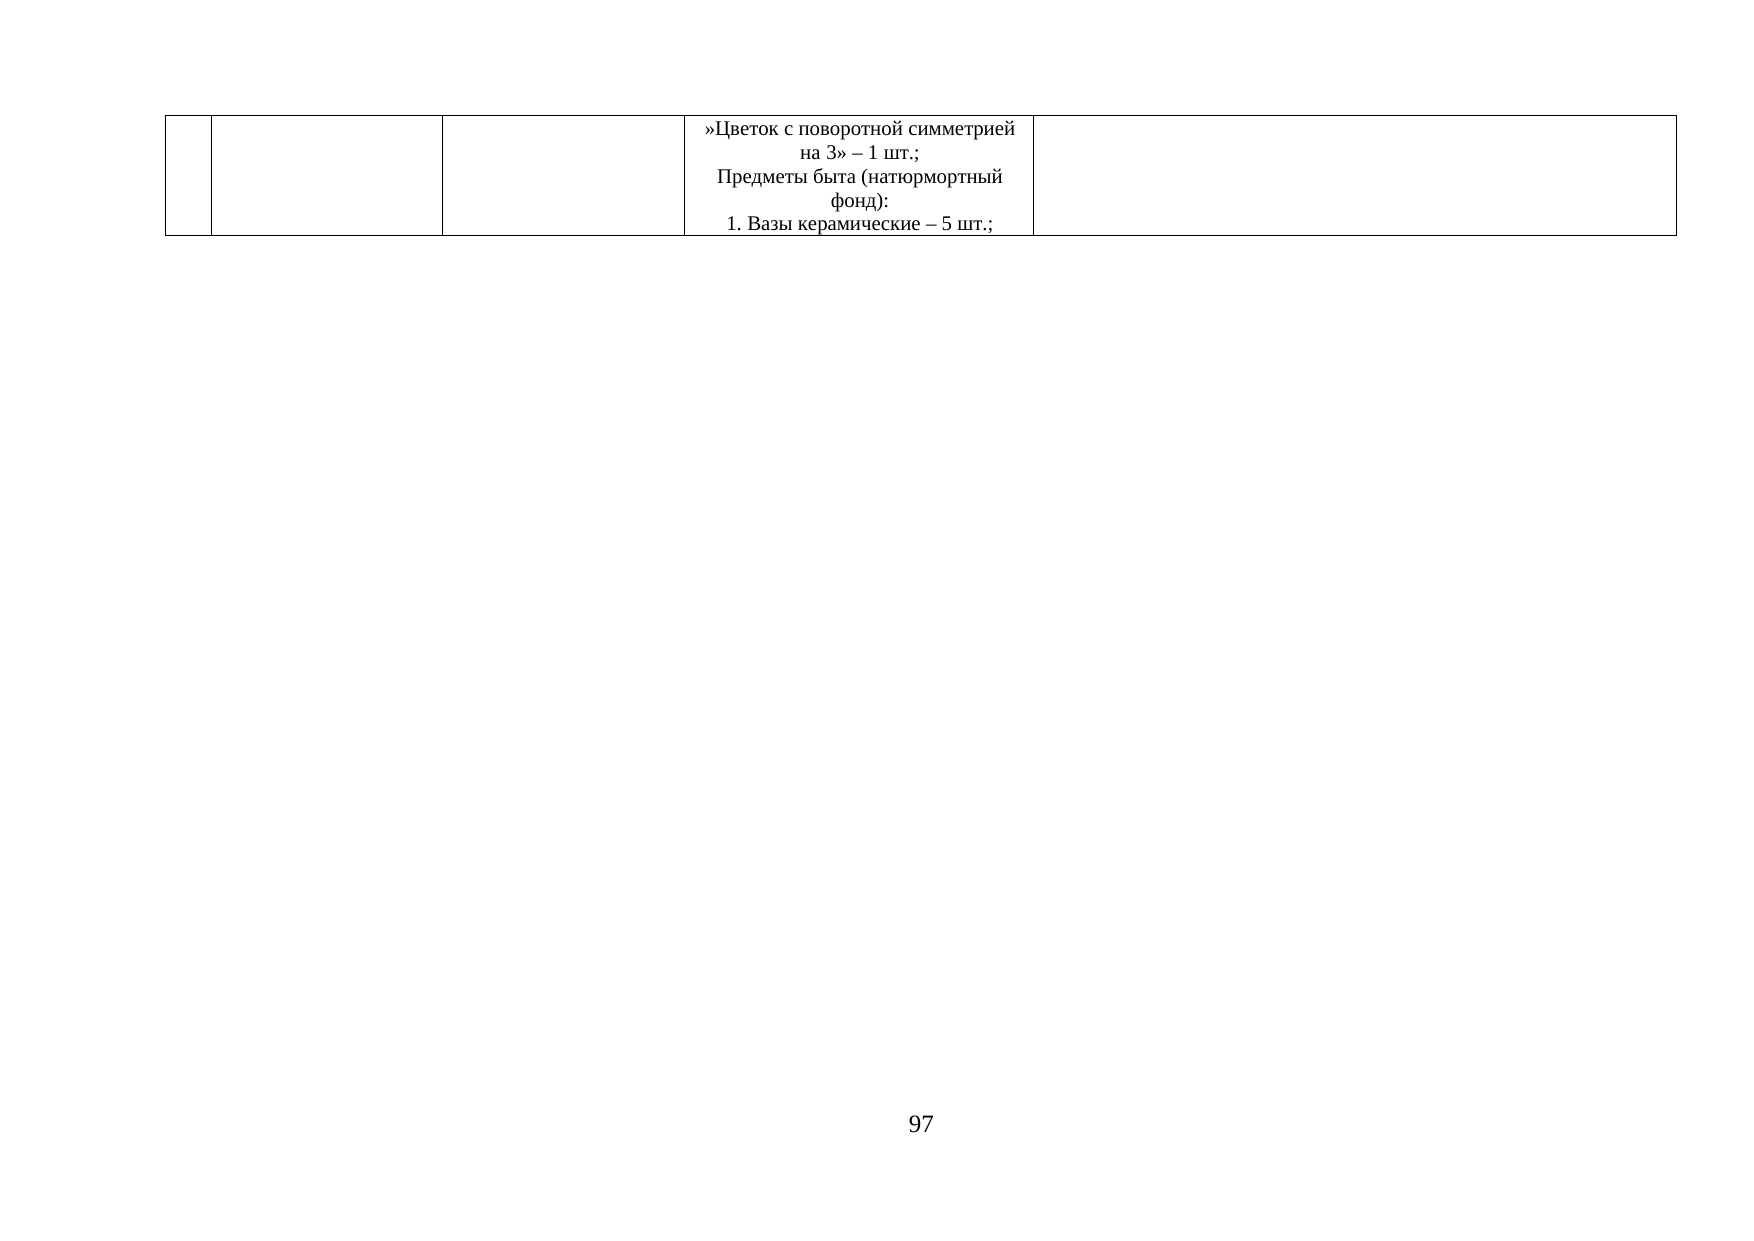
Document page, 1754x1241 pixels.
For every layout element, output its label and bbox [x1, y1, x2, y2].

table_header [443, 116, 684, 234]
table_header [1034, 116, 1676, 234]
table_header [685, 116, 1033, 234]
table_header [212, 116, 442, 234]
table_header [166, 116, 211, 234]
